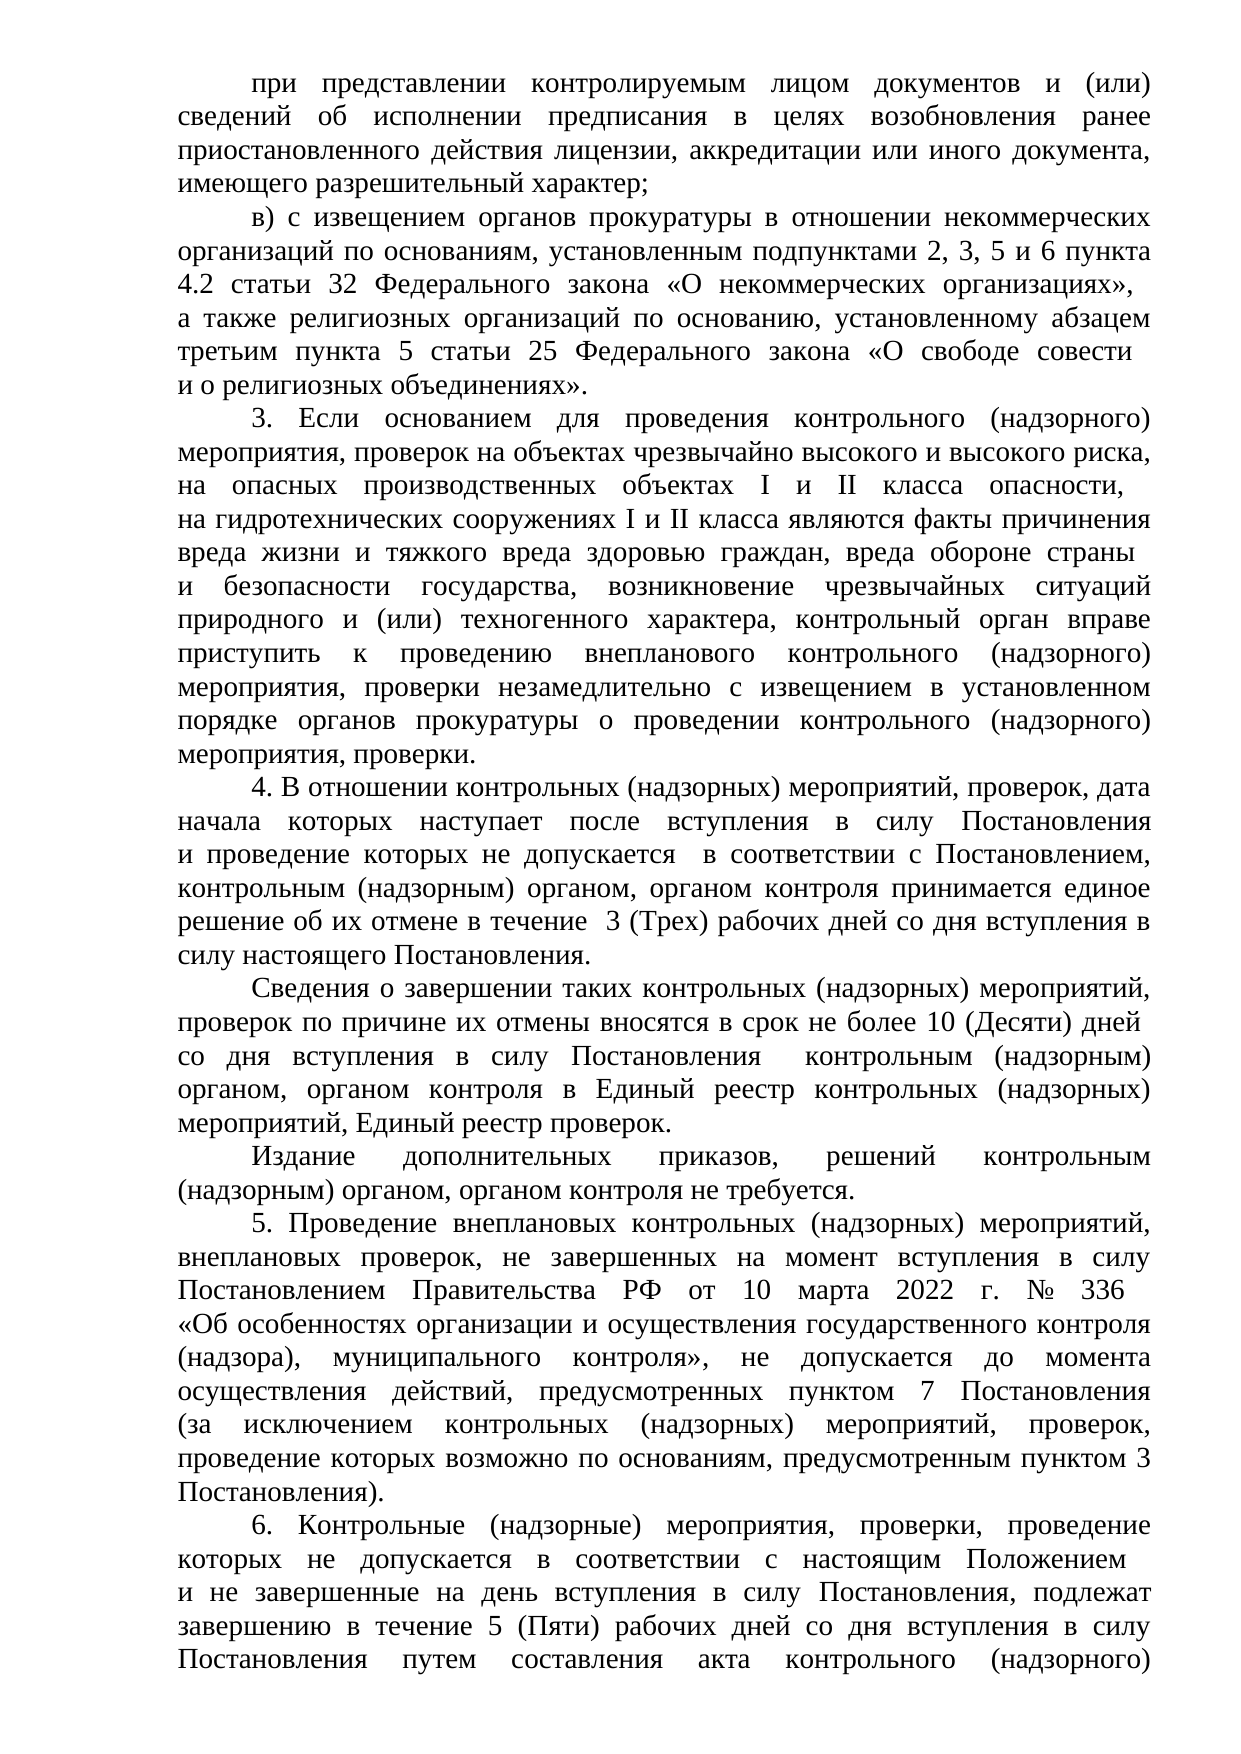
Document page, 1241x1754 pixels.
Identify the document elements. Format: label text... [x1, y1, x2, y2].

text Издание дополнительных приказов, решений контрольным (надзорным) органом, органом контроля не требуется. [177, 1138, 1152, 1205]
text 3. Если основанием для проведения контрольного (надзорного) мероприятия, проверок на объектах чрезвычайно высокого и высокого риска, на опасных производственных объектах I и II класса опасности, на гидротехнических сооружениях I и II класса являются факты причинения вреда жизни и тяжкого вреда здоровью граждан, вреда обороне страны и безопасности государства, возникновение чрезвычайных ситуаций природного и (или) техногенного характера, контрольный орган вправе приступить к проведению внепланового контрольного (надзорного) мероприятия, проверки незамедлительно с извещением в установленном порядке органов прокуратуры о проведении контрольного (надзорного) мероприятия, проверки. [177, 400, 1152, 769]
text в) с извещением органов прокуратуры в отношении некоммерческих организаций по основаниям, установленным подпунктами 2, 3, 5 и 6 пункта 4.2 статьи 32 Федерального закона «О некоммерческих организациях», а также религиозных организаций по основанию, установленному абзацем третьим пункта 5 статьи 25 Федерального закона «О свободе совести и о религиозных объединениях». [177, 199, 1152, 400]
text Сведения о завершении таких контрольных (надзорных) мероприятий, проверок по причине их отмены вносятся в срок не более 10 (Десяти) дней со дня вступления в силу Постановления контрольным (надзорным) органом, органом контроля в Единый реестр контрольных (надзорных) мероприятий, Единый реестр проверок. [177, 971, 1152, 1138]
text 4. В отношении контрольных (надзорных) мероприятий, проверок, дата начала которых наступает после вступления в силу Постановления и проведение которых не допускается в соответствии с Постановлением, контрольным (надзорным) органом, органом контроля принимается единое решение об их отмене в течение 3 (Трех) рабочих дней со дня вступления в силу настоящего Постановления. [177, 769, 1152, 971]
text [177, 1507, 1152, 1675]
text при представлении контролируемым лицом документов и (или) сведений об исполнении предписания в целях возобновления ранее приостановленного действия лицензии, аккредитации или иного документа, имеющего разрешительный характер; [177, 65, 1152, 199]
text 5. Проведение внеплановых контрольных (надзорных) мероприятий, внеплановых проверок, не завершенных на момент вступления в силу Постановлением Правительства РФ от 10 марта 2022 г. № 336 «Об особенностях организации и осуществления государственного контроля (надзора), муниципального контроля», не допускается до момента осуществления действий, предусмотренных пунктом 7 Постановления (за исключением контрольных (надзорных) мероприятий, проверок, проведение которых возможно по основаниям, предусмотренным пунктом 3 Постановления). [177, 1205, 1152, 1507]
